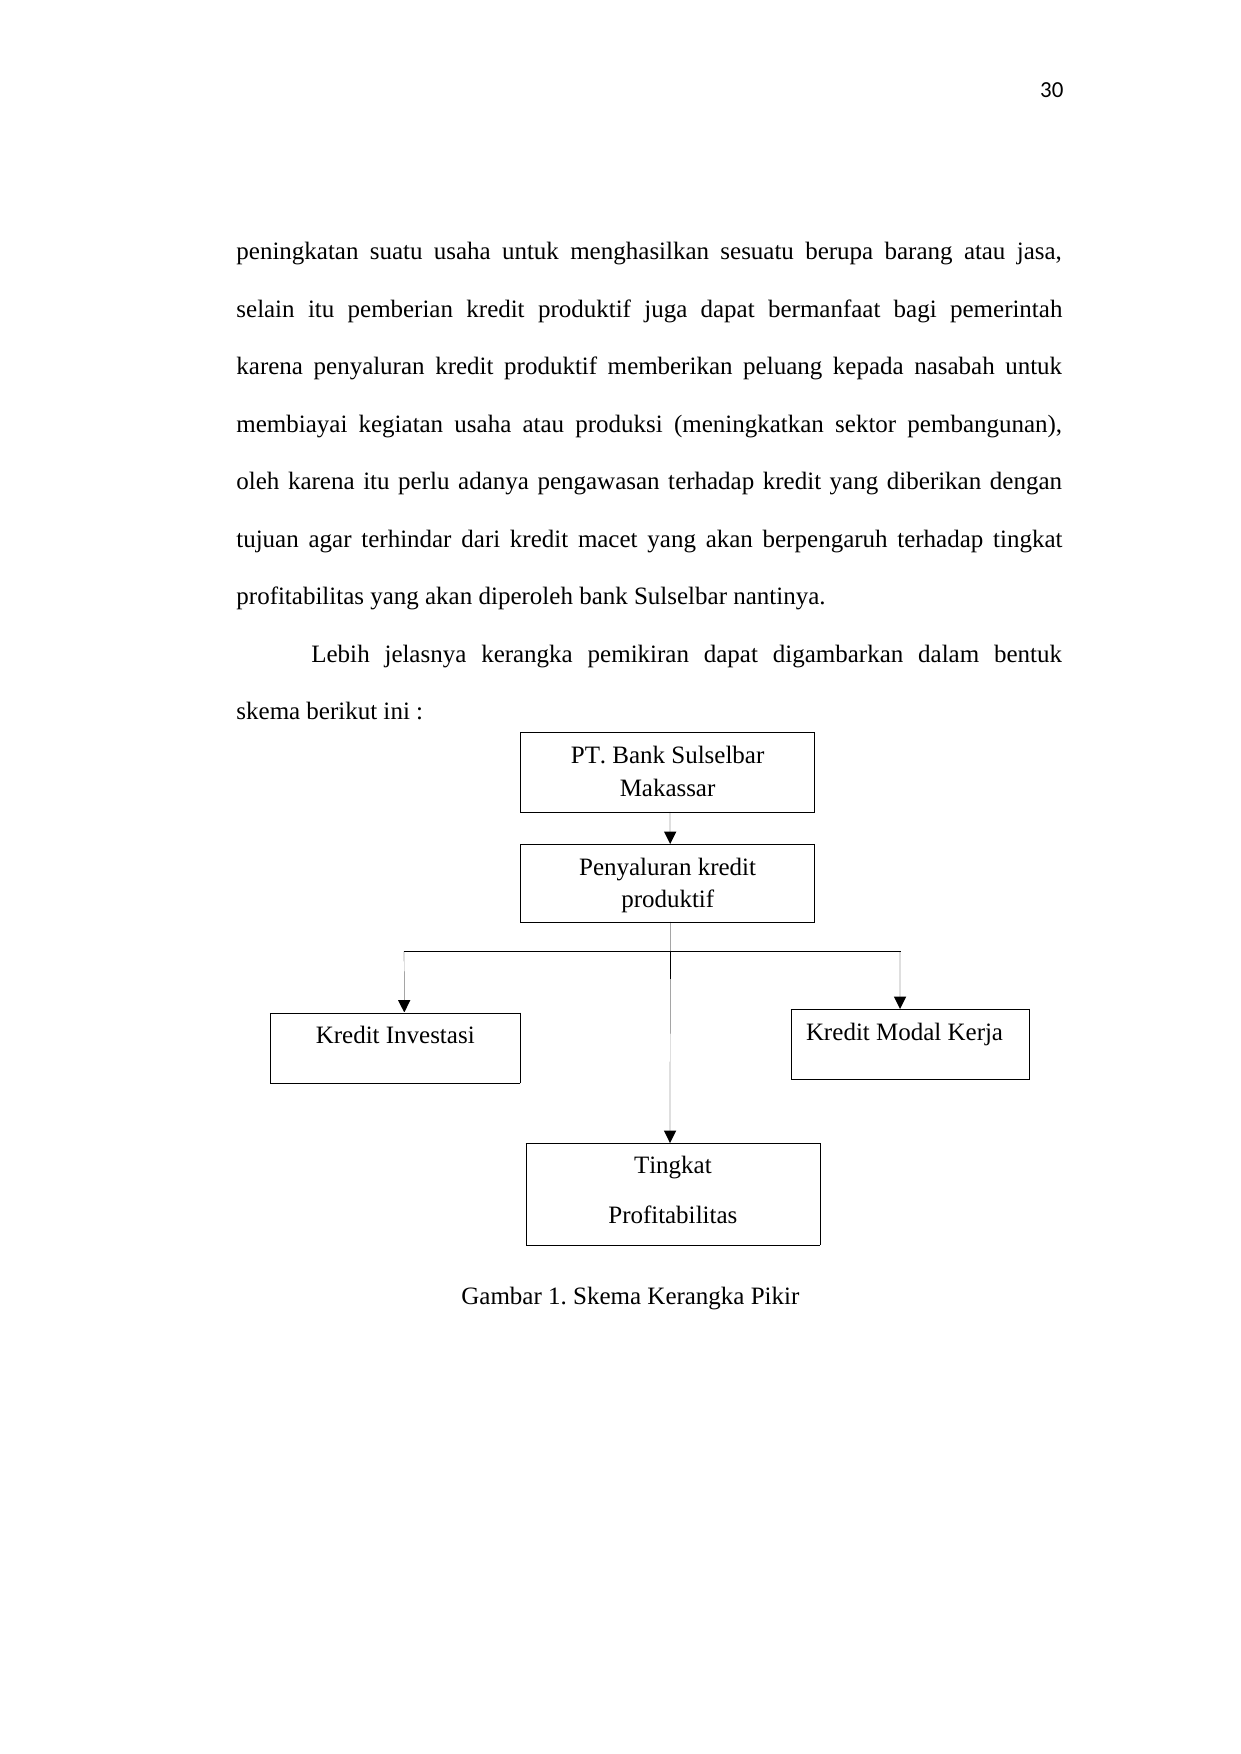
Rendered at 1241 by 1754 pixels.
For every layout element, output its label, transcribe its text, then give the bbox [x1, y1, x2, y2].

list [236, 236, 1063, 610]
list Lebih jelasnya kerangka pemikiran dapat digambarkan dalam bentuk skema berikut ini : [236, 639, 1063, 725]
text Gambar 1. Skema Kerangka Pikir [386, 1281, 1063, 1310]
